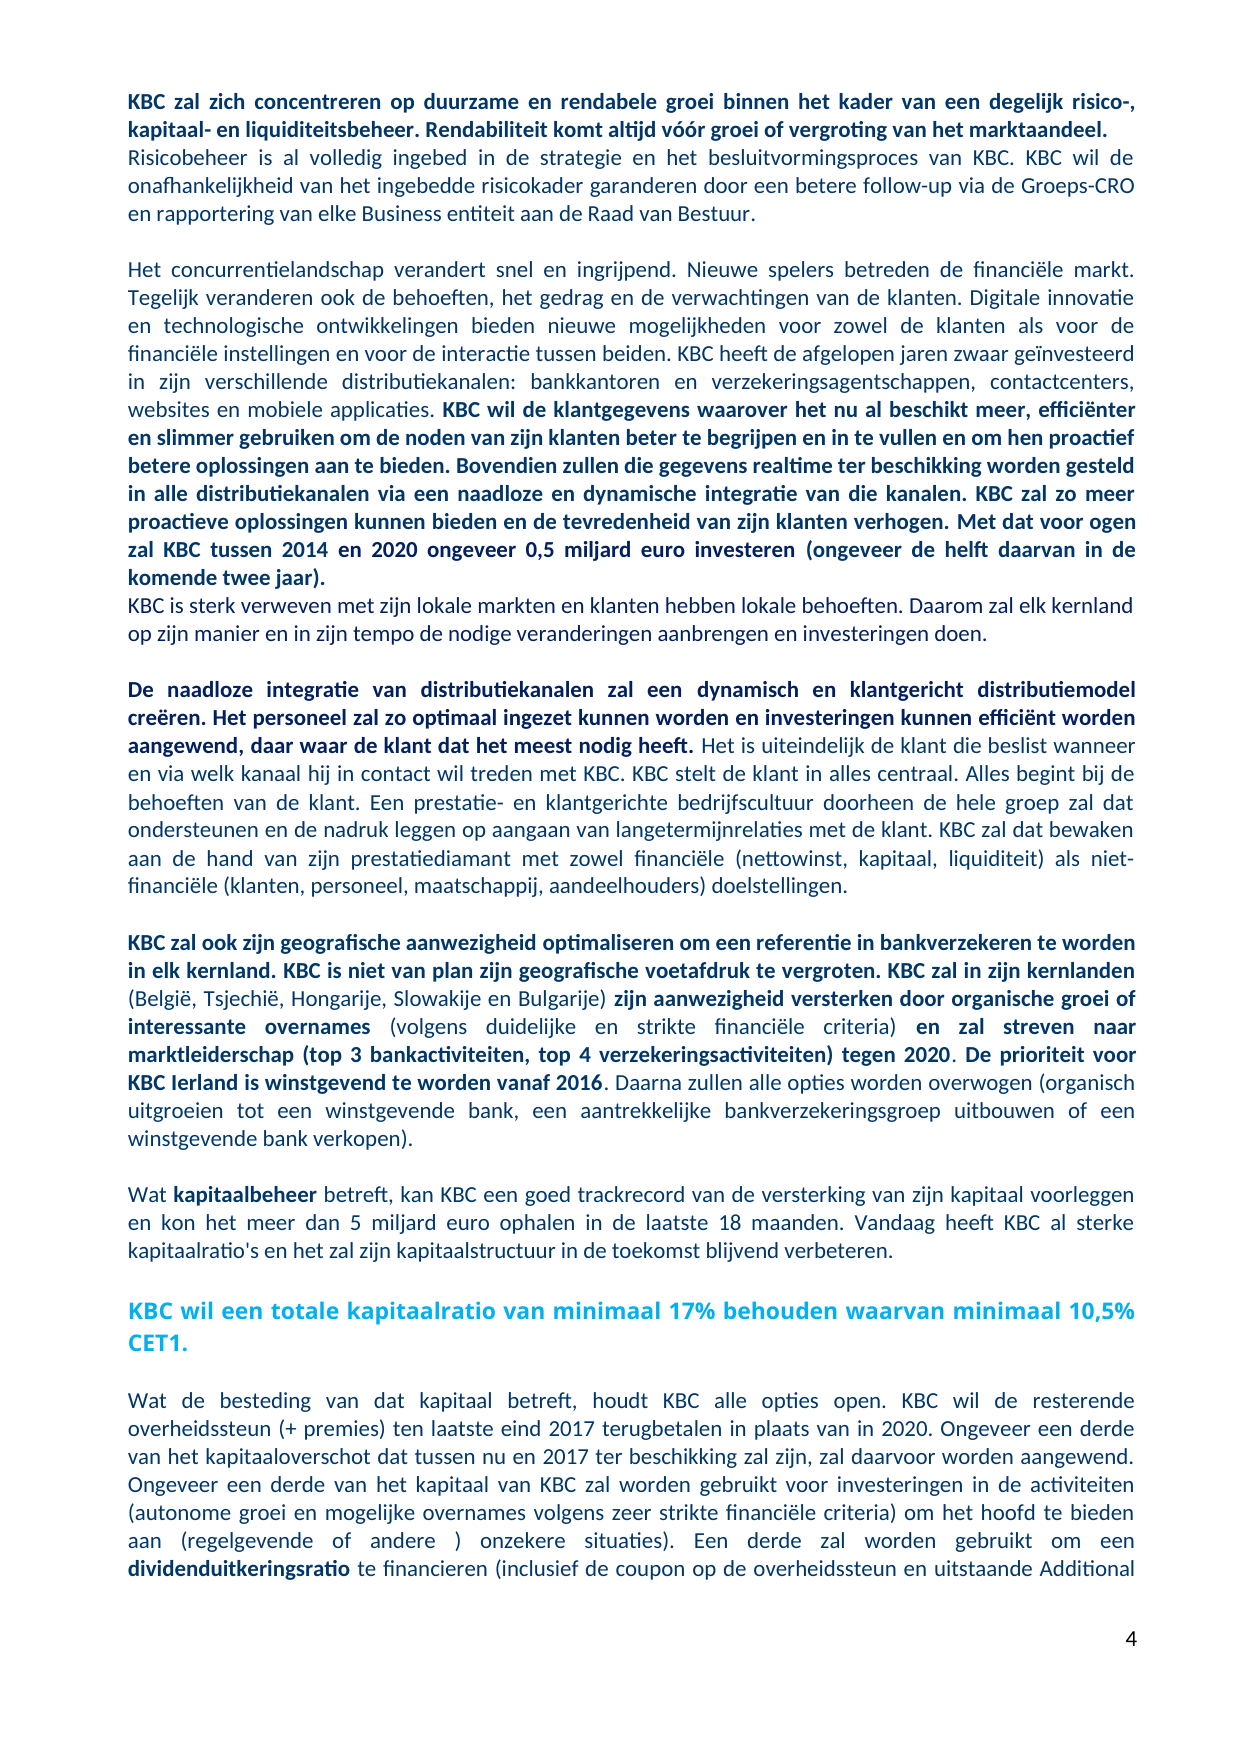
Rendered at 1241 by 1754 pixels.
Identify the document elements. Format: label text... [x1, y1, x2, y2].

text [128, 1386, 1136, 1582]
text KBC zal zich concentreren op duurzame en rendabele groei binnen het kader van een degelijk risico-, kapitaal- en liquiditeitsbeheer. Rendabiliteit komt altijd vóór groei of vergroting van het marktaandeel. [128, 87, 1136, 143]
text Het concurrentielandschap verandert snel en ingrijpend. Nieuwe spelers betreden de financiële markt. Tegelijk veranderen ook de behoeften, het gedrag en de verwachtingen van de klanten. Digitale innovatie en technologische ontwikkelingen bieden nieuwe mogelijkheden voor zowel de klanten als voor de financiële instellingen en voor de interactie tussen beiden. KBC heeft de afgelopen jaren zwaar geïnvesteerd in zijn verschillende distributiekanalen: bankkantoren en verzekeringsagentschappen, contactcenters, websites en mobiele applicaties. KBC wil de klantgegevens waarover het nu al beschikt meer, efficiënter en slimmer gebruiken om de noden van zijn klanten beter te begrijpen en in te vullen en om hen proactief betere oplossingen aan te bieden. Bovendien zullen die gegevens realtime ter beschikking worden gesteld in alle distributiekanalen via een naadloze en dynamische integratie van die kanalen. KBC zal zo meer proactieve oplossingen kunnen bieden en de tevredenheid van zijn klanten verhogen. Met dat voor ogen zal KBC tussen 2014 en 2020 ongeveer 0,5 miljard euro investeren (ongeveer de helft daarvan in de komende twee jaar). [128, 255, 1136, 591]
text Risicobeheer is al volledig ingebed in de strategie en het besluitvormingsproces van KBC. KBC wil de onafhankelijkheid van het ingebedde risicokader garanderen door een betere follow-up via de Groeps-CRO en rapportering van elke Business entiteit aan de Raad van Bestuur. [128, 143, 1136, 227]
text KBC is sterk verweven met zijn lokale markten en klanten hebben lokale behoeften. Daarom zal elk kernland op zijn manier en in zijn tempo de nodige veranderingen aanbrengen en investeringen doen. [128, 591, 1136, 647]
text De naadloze integratie van distributiekanalen zal een dynamisch en klantgericht distributiemodel creëren. Het personeel zal zo optimaal ingezet kunnen worden en investeringen kunnen efficiënt worden aangewend, daar waar de klant dat het meest nodig heeft. Het is uiteindelijk de klant die beslist wanneer en via welk kanaal hij in contact wil treden met KBC. KBC stelt de klant in alles centraal. Alles begint bij de behoeften van de klant. Een prestatie- en klantgerichte bedrijfscultuur doorheen de hele groep zal dat ondersteunen en de nadruk leggen op aangaan van langetermijnrelaties met de klant. KBC zal dat bewaken aan de hand van zijn prestatiediamant met zowel financiële (nettowinst, kapitaal, liquiditeit) als niet-financiële (klanten, personeel, maatschappij, aandeelhouders) doelstellingen. [128, 676, 1136, 900]
text KBC wil een totale kapitaalratio van minimaal 17% behouden waarvan minimaal 10,5% CET1. [128, 1295, 1136, 1358]
text KBC zal ook zijn geografische aanwezigheid optimaliseren om een referentie in bankverzekeren te worden in elk kernland. KBC is niet van plan zijn geografische voetafdruk te vergroten. KBC zal in zijn kernlanden (België, Tsjechië, Hongarije, Slowakije en Bulgarije) zijn aanwezigheid versterken door organische groei of interessante overnames (volgens duidelijke en strikte financiële criteria) en zal streven naar marktleiderschap (top 3 bankactiviteiten, top 4 verzekeringsactiviteiten) tegen 2020. De prioriteit voor KBC Ierland is winstgevend te worden vanaf 2016. Daarna zullen alle opties worden overwogen (organisch uitgroeien tot een winstgevende bank, een aantrekkelijke bankverzekeringsgroep uitbouwen of een winstgevende bank verkopen). [128, 928, 1136, 1152]
text Wat kapitaalbeheer betreft, kan KBC een goed trackrecord van de versterking van zijn kapitaal voorleggen en kon het meer dan 5 miljard euro ophalen in de laatste 18 maanden. Vandaag heeft KBC al sterke kapitaalratio's en het zal zijn kapitaalstructuur in de toekomst blijvend verbeteren. [128, 1180, 1136, 1264]
